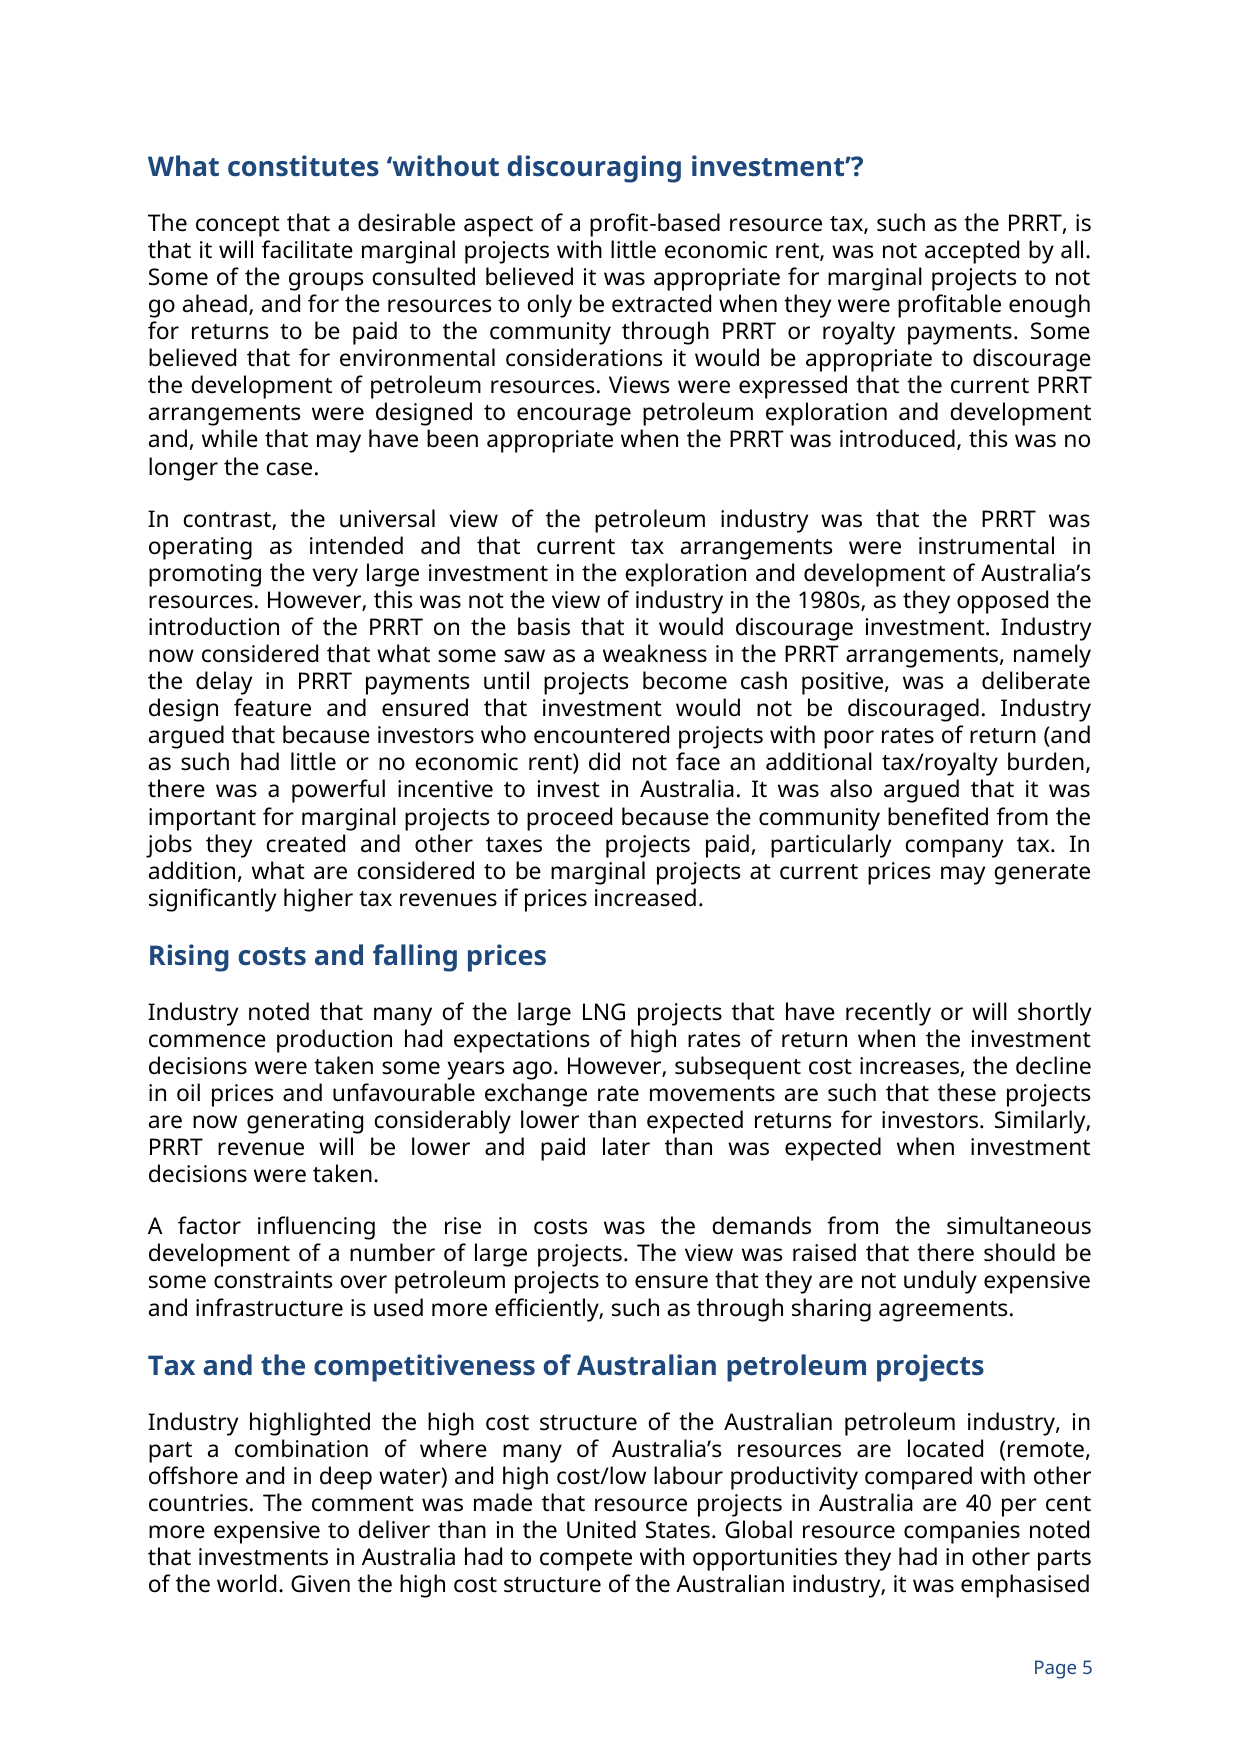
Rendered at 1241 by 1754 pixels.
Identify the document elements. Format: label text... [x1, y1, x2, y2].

subtitle Rising costs and falling prices [148, 937, 1092, 973]
subtitle Tax and the competitiveness of Australian petroleum projects [148, 1346, 1092, 1383]
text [148, 1408, 1092, 1598]
text In contrast, the universal view of the petroleum industry was that the PRRT was operating as intended and that current tax arrangements were instrumental in promoting the very large investment in the exploration and development of Australia’s resources. However, this was not the view of industry in the 1980s, as they opposed the introduction of the PRRT on the basis that it would discourage investment. Industry now considered that what some saw as a weakness in the PRRT arrangements, namely the delay in PRRT payments until projects become cash positive, was a deliberate design feature and ensured that investment would not be discouraged. Industry argued that because investors who encountered projects with poor rates of return (and as such had little or no economic rent) did not face an additional tax/royalty burden, there was a powerful incentive to invest in Australia. It was also argued that it was important for marginal projects to proceed because the community benefited from the jobs they created and other taxes the projects paid, particularly company tax. In addition, what are considered to be marginal projects at current prices may generate significantly higher tax revenues if prices increased. [148, 505, 1092, 912]
text Industry noted that many of the large LNG projects that have recently or will shortly commence production had expectations of high rates of return when the investment decisions were taken some years ago. However, subsequent cost increases, the decline in oil prices and unfavourable exchange rate movements are such that these projects are now generating considerably lower than expected returns for investors. Similarly, PRRT revenue will be lower and paid later than was expected when investment decisions were taken. [148, 998, 1092, 1188]
text A factor influencing the rise in costs was the demands from the simultaneous development of a number of large projects. The view was raised that there should be some constraints over petroleum projects to ensure that they are not unduly expensive and infrastructure is used more efficiently, such as through sharing agreements. [148, 1213, 1092, 1321]
text The concept that a desirable aspect of a profit-based resource tax, such as the PRRT, is that it will facilitate marginal projects with little economic rent, was not accepted by all. Some of the groups consulted believed it was appropriate for marginal projects to not go ahead, and for the resources to only be extracted when they were profitable enough for returns to be paid to the community through PRRT or royalty payments. Some believed that for environmental considerations it would be appropriate to discourage the development of petroleum resources. Views were expressed that the current PRRT arrangements were designed to encourage petroleum exploration and development and, while that may have been appropriate when the PRRT was introduced, this was no longer the case. [148, 209, 1092, 480]
subtitle What constitutes ‘without discouraging investment’? [148, 148, 1092, 184]
